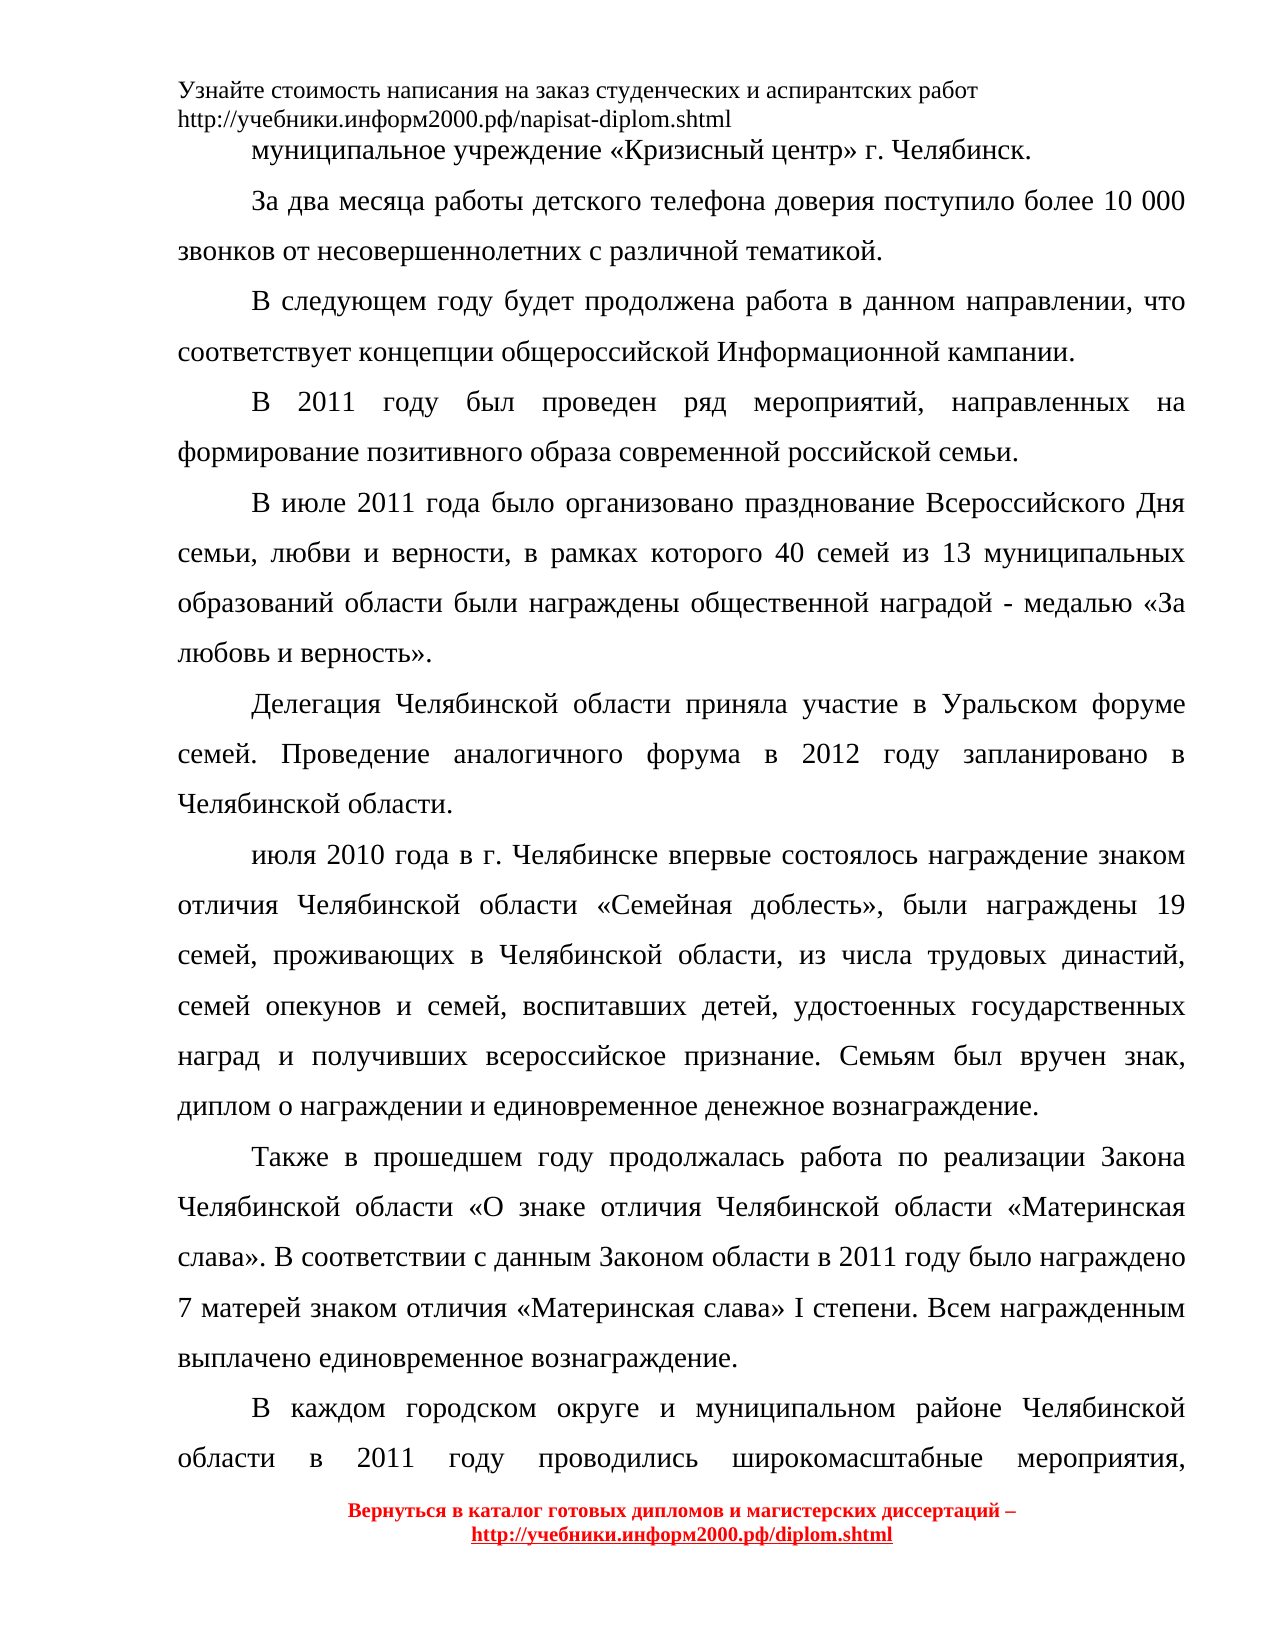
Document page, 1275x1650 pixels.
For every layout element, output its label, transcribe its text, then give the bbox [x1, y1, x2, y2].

text Делегация Челябинской области приняла участие в Уральском форуме семей. Проведение аналогичного форума в 2012 году запланировано в Челябинской области. [177, 686, 1186, 820]
text Также в прошедшем году продолжалась работа по реализации Закона Челябинской области «О знаке отличия Челябинской области «Материнская слава». В соответствии с данным Законом области в 2011 году было награждено 7 матерей знаком отличия «Материнская слава» I степени. Всем награжденным выплачено единовременное вознаграждение. [177, 1139, 1186, 1373]
text муниципальное учреждение «Кризисный центр» г. Челябинск. [177, 132, 1186, 166]
text В 2011 году был проведен ряд мероприятий, направленных на формирование позитивного образа современной российской семьи. [177, 384, 1186, 468]
text В следующем году будет продолжена работа в данном направлении, что соответствует концепции общероссийской Информационной кампании. [177, 283, 1186, 367]
text В июле 2011 года было организовано празднование Всероссийского Дня семьи, любви и верности, в рамках которого 40 семей из 13 муниципальных образований области были награждены общественной наградой - медалью «За любовь и верность». [177, 485, 1186, 669]
text июля 2010 года в г. Челябинске впервые состоялось награждение знаком отличия Челябинской области «Семейная доблесть», были награждены 19 семей, проживающих в Челябинской области, из числа трудовых династий, семей опекунов и семей, воспитавших детей, удостоенных государственных наград и получивших всероссийское признание. Семьям был вручен знак, диплом о награждении и единовременное денежное вознаграждение. [177, 837, 1186, 1122]
text За два месяца работы детского телефона доверия поступило более 10 000 звонков от несовершеннолетних с различной тематикой. [177, 183, 1186, 267]
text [177, 1390, 1186, 1474]
